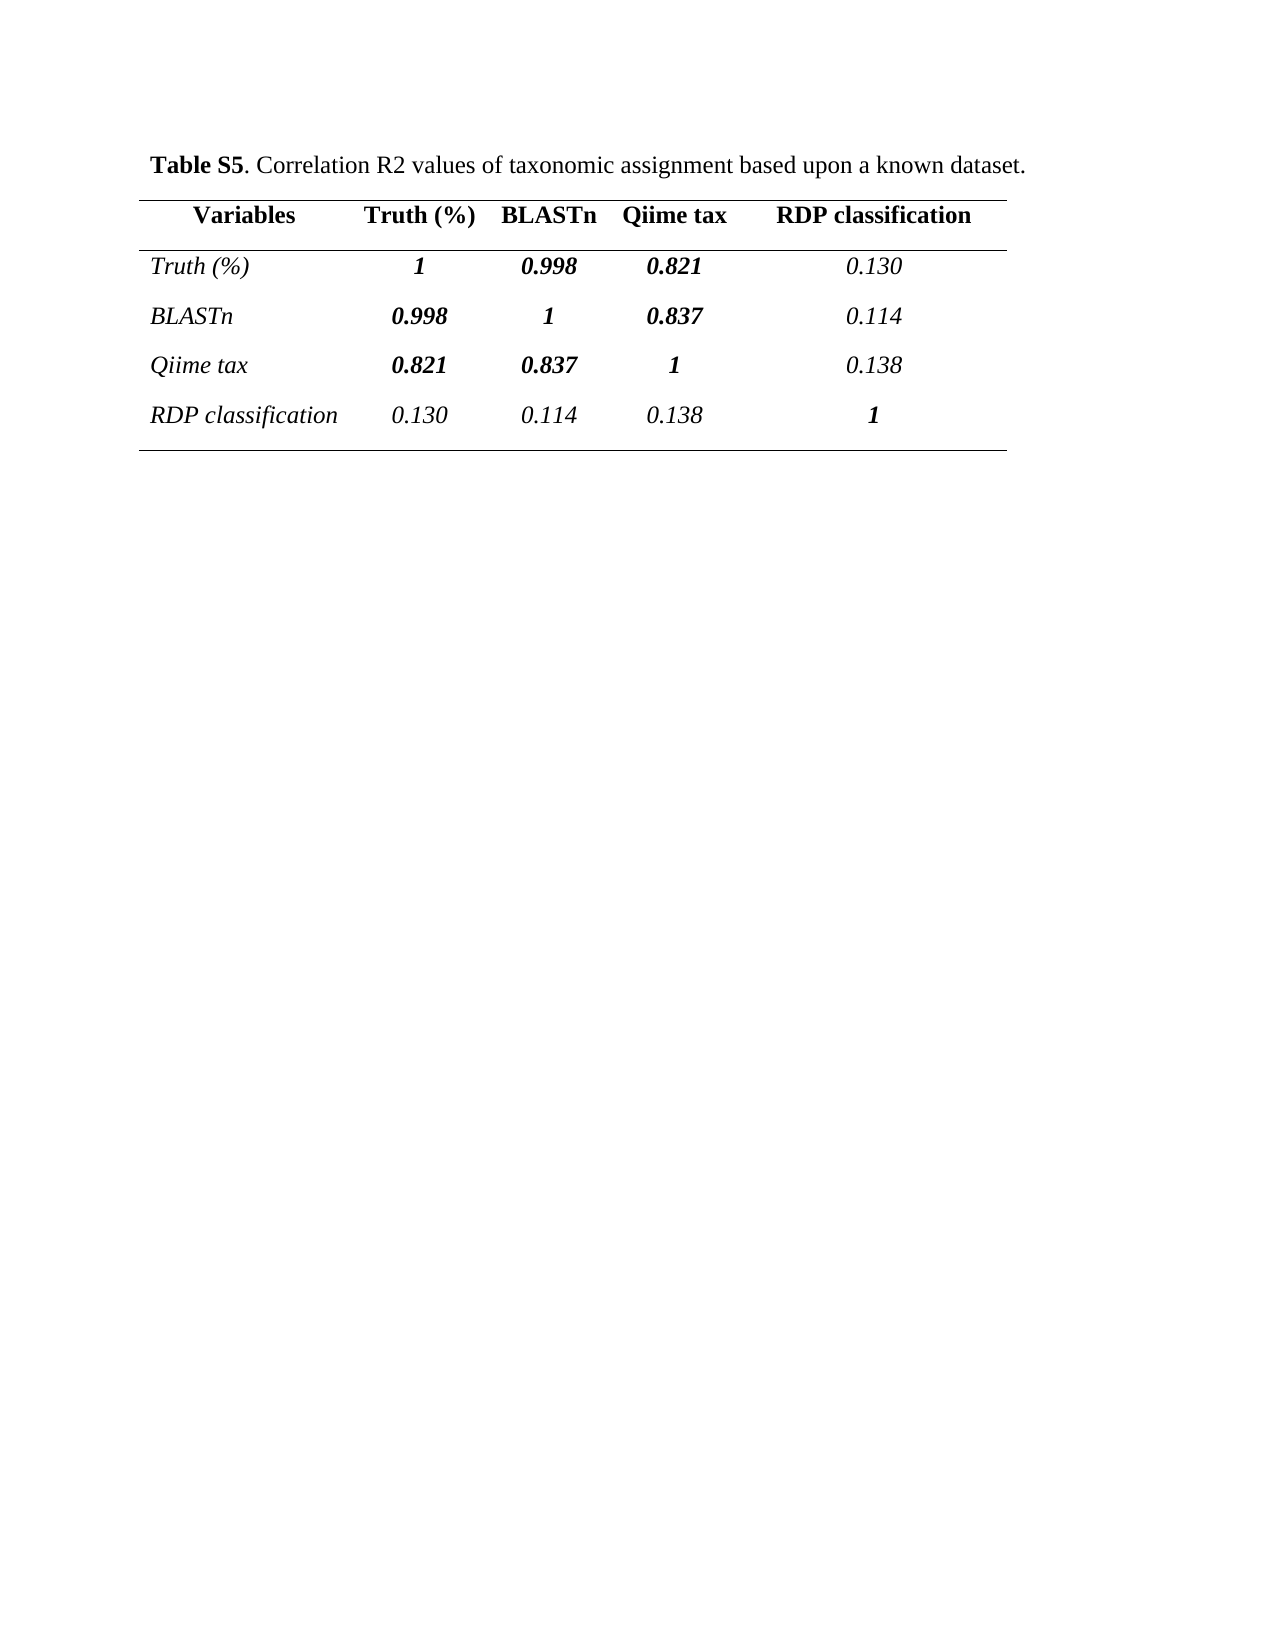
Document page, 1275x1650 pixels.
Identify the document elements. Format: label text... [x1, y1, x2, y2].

table_cell 0.138 [608, 400, 741, 449]
table_cell 0.998 [350, 301, 490, 350]
table_cell 0.130 [741, 251, 1007, 301]
table_cell 1 [608, 350, 741, 400]
table_cell 0.998 [490, 251, 608, 301]
table_header RDP classification [741, 201, 1007, 250]
table_cell 0.837 [608, 301, 741, 350]
table_cell Qiime tax [139, 350, 349, 400]
table_cell Truth (%) [139, 251, 349, 301]
table_cell 1 [350, 251, 490, 301]
table_cell BLASTn [139, 301, 349, 350]
table_cell RDP classification [139, 400, 349, 449]
table_cell 0.821 [608, 251, 741, 301]
text Table S5. Correlation R2 values of taxonomic assignment based upon a known dataset. [150, 150, 1125, 179]
table_cell 0.114 [741, 301, 1007, 350]
table_cell 1 [490, 301, 608, 350]
table_cell 0.130 [350, 400, 490, 449]
table_cell 0.837 [490, 350, 608, 400]
table_cell 0.138 [741, 350, 1007, 400]
table_header BLASTn [490, 201, 608, 250]
table_header Variables [139, 201, 349, 250]
table_header Qiime tax [608, 201, 741, 250]
table_cell 1 [741, 400, 1007, 449]
table_cell 0.821 [350, 350, 490, 400]
table_header Truth (%) [350, 201, 490, 250]
table_cell 0.114 [490, 400, 608, 449]
